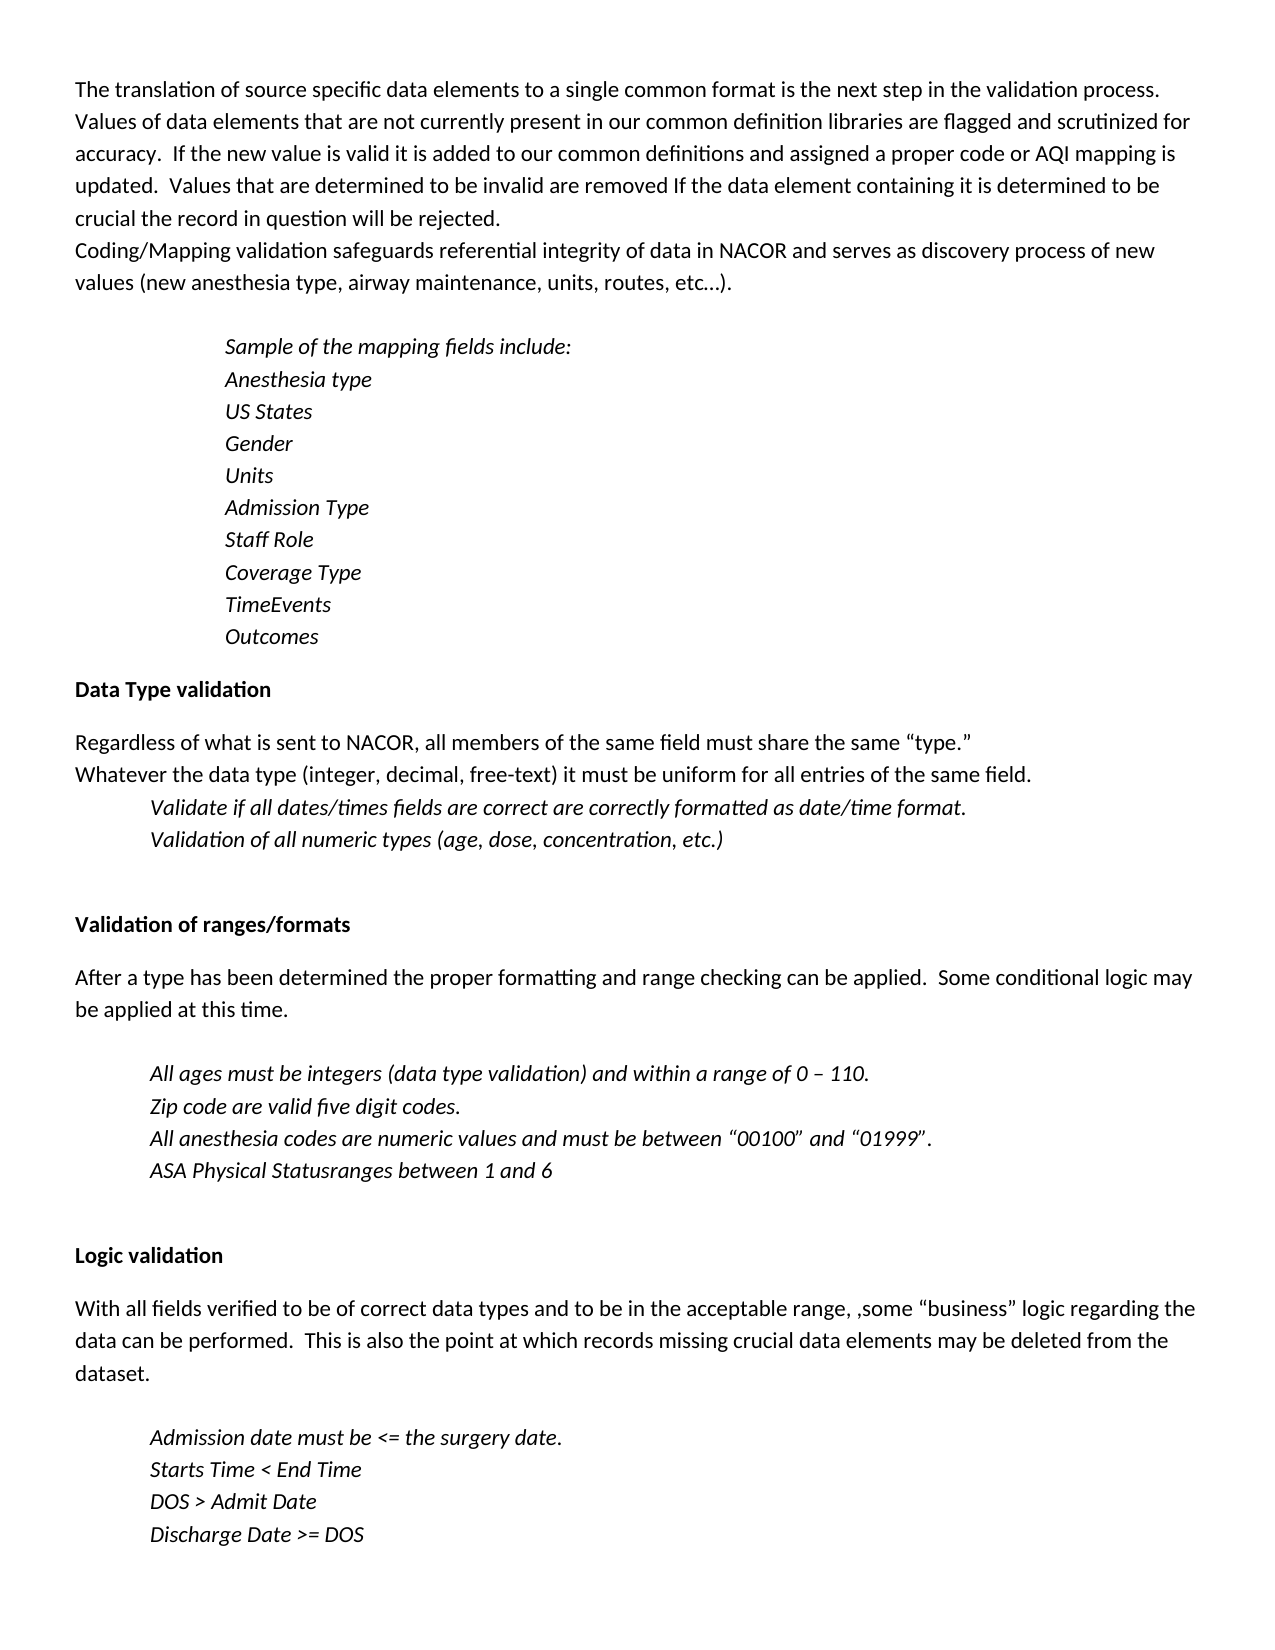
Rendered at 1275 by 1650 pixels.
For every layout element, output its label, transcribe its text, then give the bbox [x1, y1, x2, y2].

list Coverage Type [225, 558, 1200, 586]
list Whatever the data type (integer, decimal, free-text) it must be uniform for all entries of the same field. [75, 760, 1200, 788]
list Gender [225, 429, 1200, 457]
list TimeEvents [225, 590, 1200, 618]
list After a type has been determined the proper formatting and range checking can be applied. Some conditional logic may be applied at this time. [75, 963, 1200, 1023]
list All anesthesia codes are numeric values and must be between “00100” and “01999”. [150, 1124, 1200, 1152]
list Anesthesia type [225, 365, 1200, 393]
list Discharge Date >= DOS [150, 1520, 1200, 1548]
list US States [225, 397, 1200, 425]
list All ages must be integers (data type validation) and within a range of 0 – 110. [150, 1059, 1200, 1088]
list Coding/Mapping validation safeguards referential integrity of data in NACOR and serves as discovery process of new values (new anesthesia type, airway maintenance, units, routes, etc…). [75, 236, 1200, 296]
list Zip code are valid five digit codes. [150, 1092, 1200, 1120]
text Data Type validation [75, 675, 1200, 703]
list Starts Time < End Time [150, 1455, 1200, 1483]
list Admission date must be <= the surgery date. [150, 1423, 1200, 1451]
list DOS > Admit Date [150, 1487, 1200, 1516]
list Validation of all numeric types (age, dose, concentration, etc.) [150, 825, 1200, 853]
list Sample of the mapping fields include: [225, 332, 1200, 361]
list Regardless of what is sent to NACOR, all members of the same field must share the same “type.” [75, 728, 1200, 756]
list ASA Physical Statusranges between 1 and 6 [150, 1156, 1200, 1184]
list Validate if all dates/times fields are correct are correctly formatted as date/time format. [150, 793, 1200, 821]
text Logic validation [75, 1241, 1200, 1269]
list Units [225, 461, 1200, 489]
text Validation of ranges/formats [75, 910, 1200, 938]
list Admission Type [225, 493, 1200, 521]
list The translation of source specific data elements to a single common format is the next step in the validation process. Values of data elements that are not currently present in our common definition libraries are flagged and scrutinized for accuracy. If the new value is valid it is added to our common definitions and assigned a proper code or AQI mapping is updated. Values that are determined to be invalid are removed If the data element containing it is determined to be crucial the record in question will be rejected. [75, 75, 1200, 232]
list Outcomes [225, 622, 1200, 650]
list With all fields verified to be of correct data types and to be in the acceptable range, ,some “business” logic regarding the data can be performed. This is also the point at which records missing crucial data elements may be deleted from the dataset. [75, 1294, 1200, 1387]
list Staff Role [225, 526, 1200, 554]
